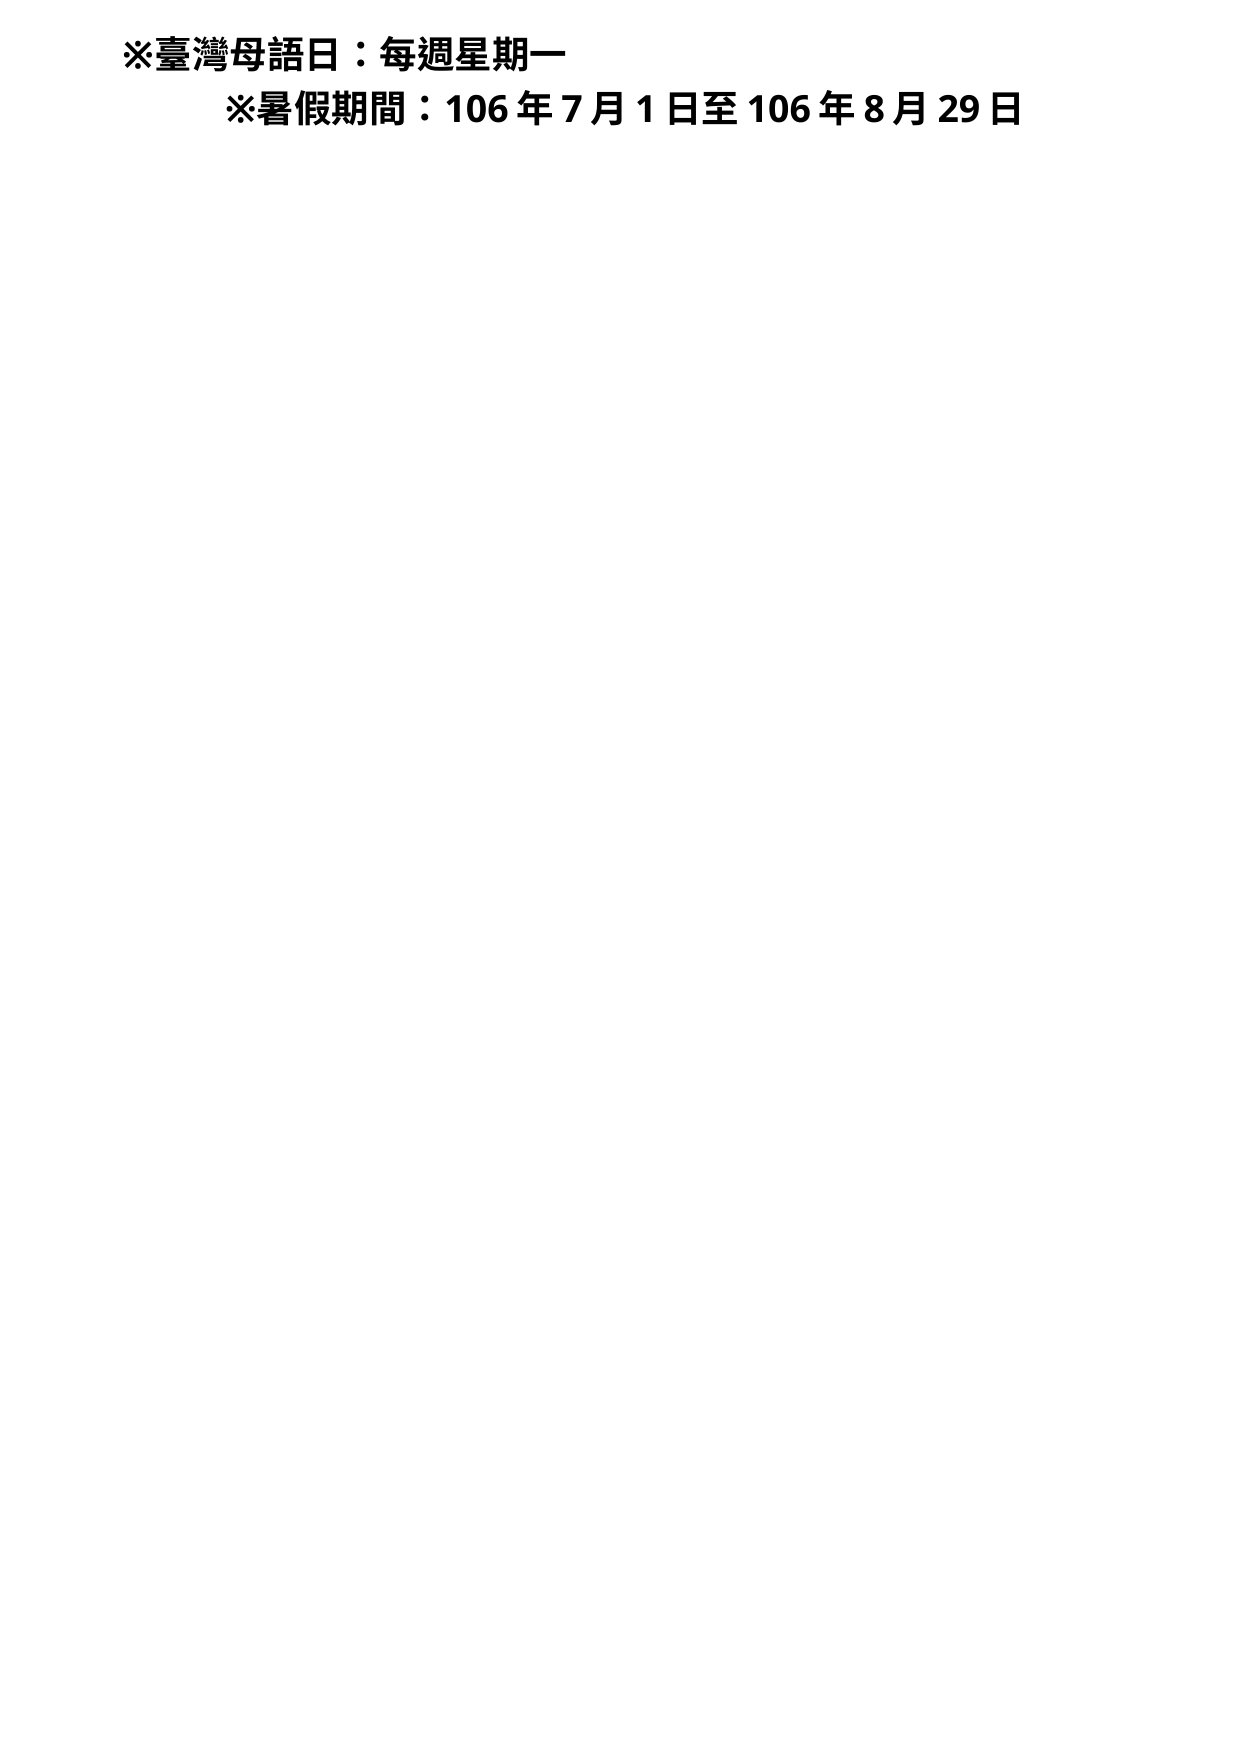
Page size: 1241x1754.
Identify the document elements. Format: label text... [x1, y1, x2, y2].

text ※暑假期間：106年7月1日至106年8月29日 [25, 79, 1215, 134]
text ※臺灣母語日：每週星期一 [25, 25, 1215, 79]
